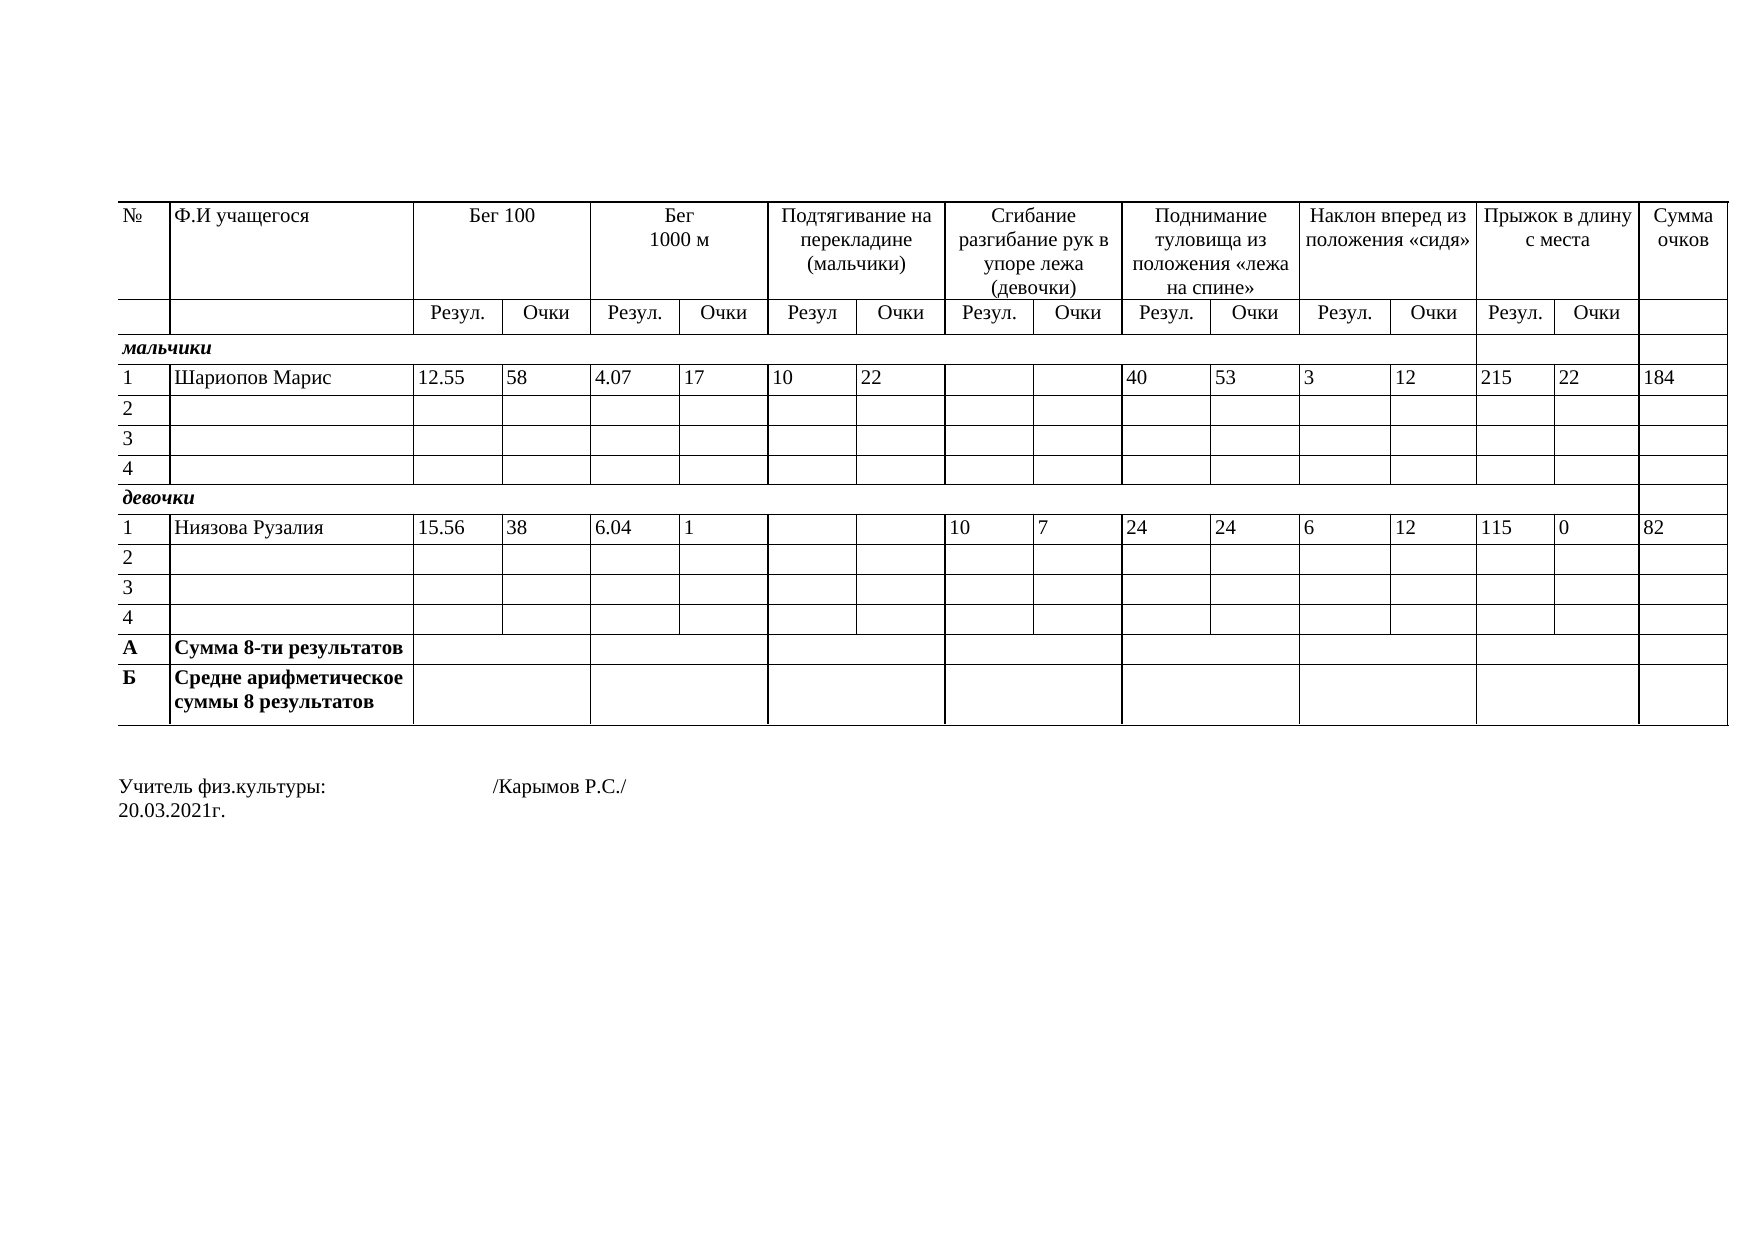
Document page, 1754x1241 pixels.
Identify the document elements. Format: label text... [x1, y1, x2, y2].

table_cell 24 [1211, 515, 1299, 544]
table_cell [1123, 456, 1210, 484]
table_cell [769, 515, 856, 544]
table_cell [1555, 426, 1638, 454]
table_cell [414, 635, 590, 664]
table_cell [1034, 575, 1121, 604]
table_cell [414, 426, 502, 454]
table_cell [680, 605, 767, 634]
table_cell [591, 665, 767, 724]
table_cell [1211, 426, 1299, 454]
table_cell [946, 365, 1033, 394]
table_cell Ниязова Рузалия [171, 515, 413, 544]
table_cell 12 [1391, 515, 1476, 544]
table_cell [1391, 456, 1476, 484]
table_cell [1555, 605, 1638, 634]
table_cell 22 [857, 365, 944, 394]
table_cell 7 [1034, 515, 1121, 544]
table_cell 12.55 [414, 365, 502, 394]
table_cell [946, 545, 1033, 574]
table_cell [1640, 485, 1727, 514]
table_cell [1640, 456, 1727, 484]
table_cell [414, 665, 590, 724]
table_cell [414, 575, 502, 604]
table_cell [1555, 456, 1638, 484]
table_cell 40 [1123, 365, 1210, 394]
table_cell [1211, 545, 1299, 574]
table_cell [1640, 575, 1727, 604]
table_cell [118, 300, 169, 334]
table_cell [503, 575, 590, 604]
table_cell [171, 456, 413, 484]
table_cell [1123, 575, 1210, 604]
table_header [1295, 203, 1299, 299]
table_cell 4 [118, 605, 169, 634]
table_cell Б [118, 665, 169, 724]
table_cell [1391, 605, 1476, 634]
table_cell [680, 575, 767, 604]
table_cell 2 [118, 396, 169, 424]
table_cell [503, 456, 590, 484]
table_header Прыжок в длину с места [1477, 203, 1638, 299]
table_cell [1555, 396, 1638, 424]
table_cell 4 [118, 456, 169, 484]
table_cell 58 [503, 365, 590, 394]
table_cell [1555, 545, 1638, 574]
table_cell [1300, 605, 1390, 634]
table_cell [1300, 665, 1476, 724]
table_cell [1123, 396, 1210, 424]
table_cell [1555, 575, 1638, 604]
table_cell [1123, 545, 1210, 574]
table_cell девочки [118, 485, 1638, 514]
table_cell [857, 396, 944, 424]
text 20.03.2021г. [118, 798, 1636, 822]
table_cell [1034, 456, 1121, 484]
table_cell [591, 545, 679, 574]
table_cell [1477, 605, 1554, 634]
table_cell [1477, 545, 1554, 574]
table_cell [1477, 335, 1638, 364]
table_cell [414, 456, 502, 484]
table_cell Очки [680, 300, 767, 334]
table_cell [680, 426, 767, 454]
table_cell 12 [1391, 365, 1476, 394]
table_cell Шариопов Марис [171, 365, 413, 394]
table_cell [1123, 635, 1299, 664]
table_cell 15.56 [414, 515, 502, 544]
table_cell [503, 605, 590, 634]
table_cell 3 [118, 575, 169, 604]
text Учитель физ.культуры: /Карымов Р.С./ [118, 774, 1636, 798]
table_cell [1391, 545, 1476, 574]
table_cell 1 [680, 515, 767, 544]
table_cell [1123, 605, 1210, 634]
table_cell [1211, 575, 1299, 604]
table_cell [857, 575, 944, 604]
table_header Сумма очков [1640, 203, 1727, 299]
table_cell [769, 635, 944, 664]
table_cell [680, 396, 767, 424]
table_cell 4.07 [591, 365, 679, 394]
table_cell 0 [1555, 515, 1638, 544]
table_cell Резул. [1123, 300, 1210, 334]
table_cell 6.04 [591, 515, 679, 544]
table_cell Очки [1211, 300, 1299, 334]
table_cell 22 [1555, 365, 1638, 394]
table_cell Очки [1391, 300, 1476, 334]
table_header Наклон вперед из положения «сидя» [1300, 203, 1476, 299]
table_cell 10 [946, 515, 1033, 544]
table_cell Средне арифметическое суммы 8 результатов [171, 665, 413, 724]
table_cell [769, 545, 856, 574]
table_cell [1640, 545, 1727, 574]
table_cell [680, 545, 767, 574]
table_cell 115 [1477, 515, 1554, 544]
table_cell Резул [769, 300, 856, 334]
table_cell [414, 605, 502, 634]
table_cell [1640, 335, 1727, 364]
table_cell [769, 605, 856, 634]
table_cell [769, 396, 856, 424]
table_cell [1477, 635, 1638, 664]
table_cell [1391, 426, 1476, 454]
table_header Ф.И учащегося [171, 203, 413, 299]
table_cell [769, 456, 856, 484]
table_cell [1640, 300, 1727, 334]
table_cell Резул. [1477, 300, 1554, 334]
table_cell [171, 545, 413, 574]
table_header Бег 1000 м [591, 203, 767, 299]
table_cell 10 [769, 365, 856, 394]
table_cell [1640, 665, 1727, 724]
table_cell [1211, 456, 1299, 484]
table_cell [1034, 545, 1121, 574]
table_cell [1034, 365, 1121, 394]
table_cell [946, 575, 1033, 604]
table_cell [171, 605, 413, 634]
table_cell [946, 665, 1121, 724]
table_cell [1640, 396, 1727, 424]
table_cell [1477, 665, 1638, 724]
table_cell [591, 426, 679, 454]
table_cell Резул. [591, 300, 679, 334]
table_cell [857, 426, 944, 454]
table_cell [1034, 426, 1121, 454]
table_cell [591, 396, 679, 424]
table_cell [414, 545, 502, 574]
table_cell [503, 545, 590, 574]
table_cell [769, 665, 944, 724]
table_cell [946, 456, 1033, 484]
table_cell Очки [503, 300, 590, 334]
table_cell [591, 635, 767, 664]
table_cell А [118, 635, 169, 664]
table_cell 53 [1211, 365, 1299, 394]
table_cell [769, 426, 856, 454]
table_header № [118, 203, 169, 299]
table_cell 24 [1123, 515, 1210, 544]
table_cell [1211, 605, 1299, 634]
table_cell [1391, 396, 1476, 424]
table_cell 1 [118, 515, 169, 544]
table_cell [1123, 426, 1210, 454]
table_cell 6 [1300, 515, 1390, 544]
table_cell Очки [857, 300, 944, 334]
table_cell [1123, 665, 1299, 724]
table_cell 82 [1640, 515, 1727, 544]
table_cell Резул. [946, 300, 1033, 334]
table_cell [1034, 396, 1121, 424]
table_cell [503, 426, 590, 454]
table_cell 17 [680, 365, 767, 394]
table_cell [503, 396, 590, 424]
table_cell [171, 396, 413, 424]
table_cell 184 [1640, 365, 1727, 394]
table_cell Резул. [414, 300, 502, 334]
table_cell [1477, 456, 1554, 484]
table_cell [1477, 575, 1554, 604]
table_cell [171, 426, 413, 454]
table_cell [857, 456, 944, 484]
table_cell мальчики [118, 335, 1476, 364]
table_cell [1300, 456, 1390, 484]
table_cell [171, 300, 413, 334]
table_cell [1391, 575, 1476, 604]
table_cell 215 [1477, 365, 1554, 394]
table_cell [946, 426, 1033, 454]
table_cell [946, 396, 1033, 424]
table_cell 2 [118, 545, 169, 574]
table_cell [1300, 426, 1390, 454]
table_cell Резул. [1300, 300, 1390, 334]
table_cell [1640, 426, 1727, 454]
table_cell [1477, 426, 1554, 454]
table_cell Очки [1034, 300, 1121, 334]
table_cell [857, 545, 944, 574]
table_cell [1300, 575, 1390, 604]
table_header Подтягивание на перекладине (мальчики) [769, 203, 944, 299]
table_cell Очки [1555, 300, 1638, 334]
table_cell [591, 456, 679, 484]
table_cell 38 [503, 515, 590, 544]
table_cell 1 [118, 365, 169, 394]
table_cell [946, 605, 1033, 634]
table_cell [591, 605, 679, 634]
table_cell [171, 575, 413, 604]
table_cell [769, 575, 856, 604]
table_cell 3 [118, 426, 169, 454]
table_header Бег 100 [414, 203, 590, 299]
table_cell [1640, 635, 1727, 664]
table_cell [857, 605, 944, 634]
table_cell [1300, 396, 1390, 424]
table_cell [680, 456, 767, 484]
table_cell [1034, 605, 1121, 634]
table_cell [591, 575, 679, 604]
table_cell [857, 515, 944, 544]
table_cell 3 [1300, 365, 1390, 394]
table_cell [1300, 635, 1476, 664]
table_cell [1640, 605, 1727, 634]
table_cell [946, 635, 1121, 664]
table_cell Сумма 8-ти результатов [171, 635, 413, 664]
table_cell [1477, 396, 1554, 424]
table_cell [414, 396, 502, 424]
table_cell [1300, 545, 1390, 574]
table_cell [1211, 396, 1299, 424]
